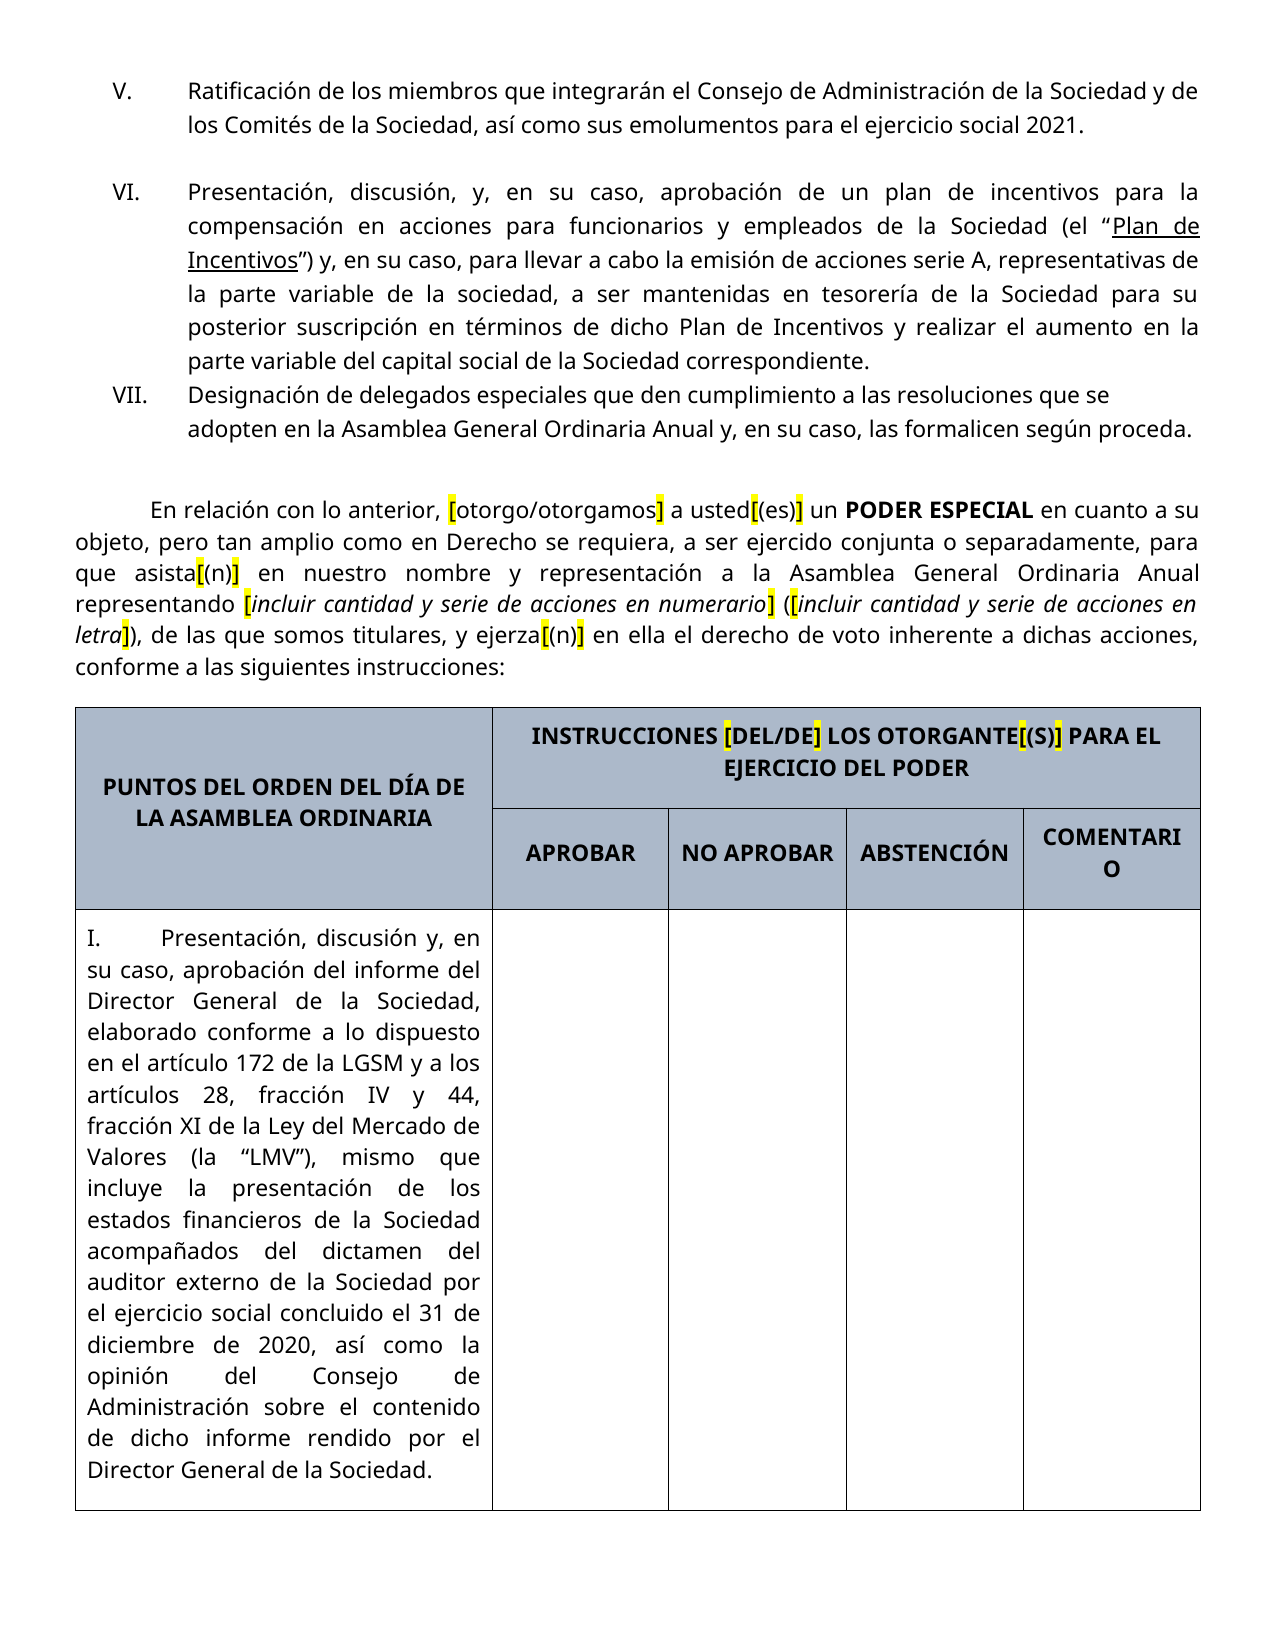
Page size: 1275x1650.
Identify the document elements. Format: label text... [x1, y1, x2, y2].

list Designación de delegados especiales que den cumplimiento a las resoluciones que se adopten en la Asamblea General Ordinaria Anual y, en su caso, las formalicen según proceda. [112, 379, 1200, 444]
list Ratificación de los miembros que integrarán el Consejo de Administración de la Sociedad y de los Comités de la Sociedad, así como sus emolumentos para el ejercicio social 2021. [112, 75, 1200, 140]
table_cell Aprobar [493, 809, 668, 909]
table_header Instrucciones [del/DE] LOS otorgante[(S)] para el ejercicio del poder [493, 708, 1200, 808]
text En relación con lo anterior, [otorgo/otorgamos] a usted[(es)] un PODER ESPECIAL en cuanto a su objeto, pero tan amplio como en Derecho se requiera, a ser ejercido conjunta o separadamente, para que asista[(n)] en nuestro nombre y representación a la Asamblea General Ordinaria Anual representando [incluir cantidad y serie de acciones en numerario] ([incluir cantidad y serie de acciones en letra]), de las que somos titulares, y ejerza[(n)] en ella el derecho de voto inherente a dichas acciones, conforme a las siguientes instrucciones: [75, 494, 1200, 682]
table_cell Abstención [847, 809, 1023, 909]
table_header Puntos del Orden del Día de la Asamblea Ordinaria [76, 708, 492, 909]
table_cell [1024, 910, 1200, 1510]
table_cell [847, 910, 1023, 1510]
table_cell Comentario [1024, 809, 1200, 909]
list Presentación, discusión, y, en su caso, aprobación de un plan de incentivos para la compensación en acciones para funcionarios y empleados de la Sociedad (el “Plan de Incentivos”) y, en su caso, para llevar a cabo la emisión de acciones serie A, representativas de la parte variable de la sociedad, a ser mantenidas en tesorería de la Sociedad para su posterior suscripción en términos de dicho Plan de Incentivos y realizar el aumento en la parte variable del capital social de la Sociedad correspondiente. [112, 176, 1200, 376]
table_cell [493, 910, 668, 1510]
table_cell I. Presentación, discusión y, en su caso, aprobación del informe del Director General de la Sociedad, elaborado conforme a lo dispuesto en el artículo 172 de la LGSM y a los artículos 28, fracción IV y 44, fracción XI de la Ley del Mercado de Valores (la “LMV”), mismo que incluye la presentación de los estados financieros de la Sociedad acompañados del dictamen del auditor externo de la Sociedad por el ejercicio social concluido el 31 de diciembre de 2020, así como la opinión del Consejo de Administración sobre el contenido de dicho informe rendido por el Director General de la Sociedad. [76, 910, 492, 1510]
table_cell [669, 910, 846, 1510]
table_cell No aprobar [669, 809, 846, 909]
